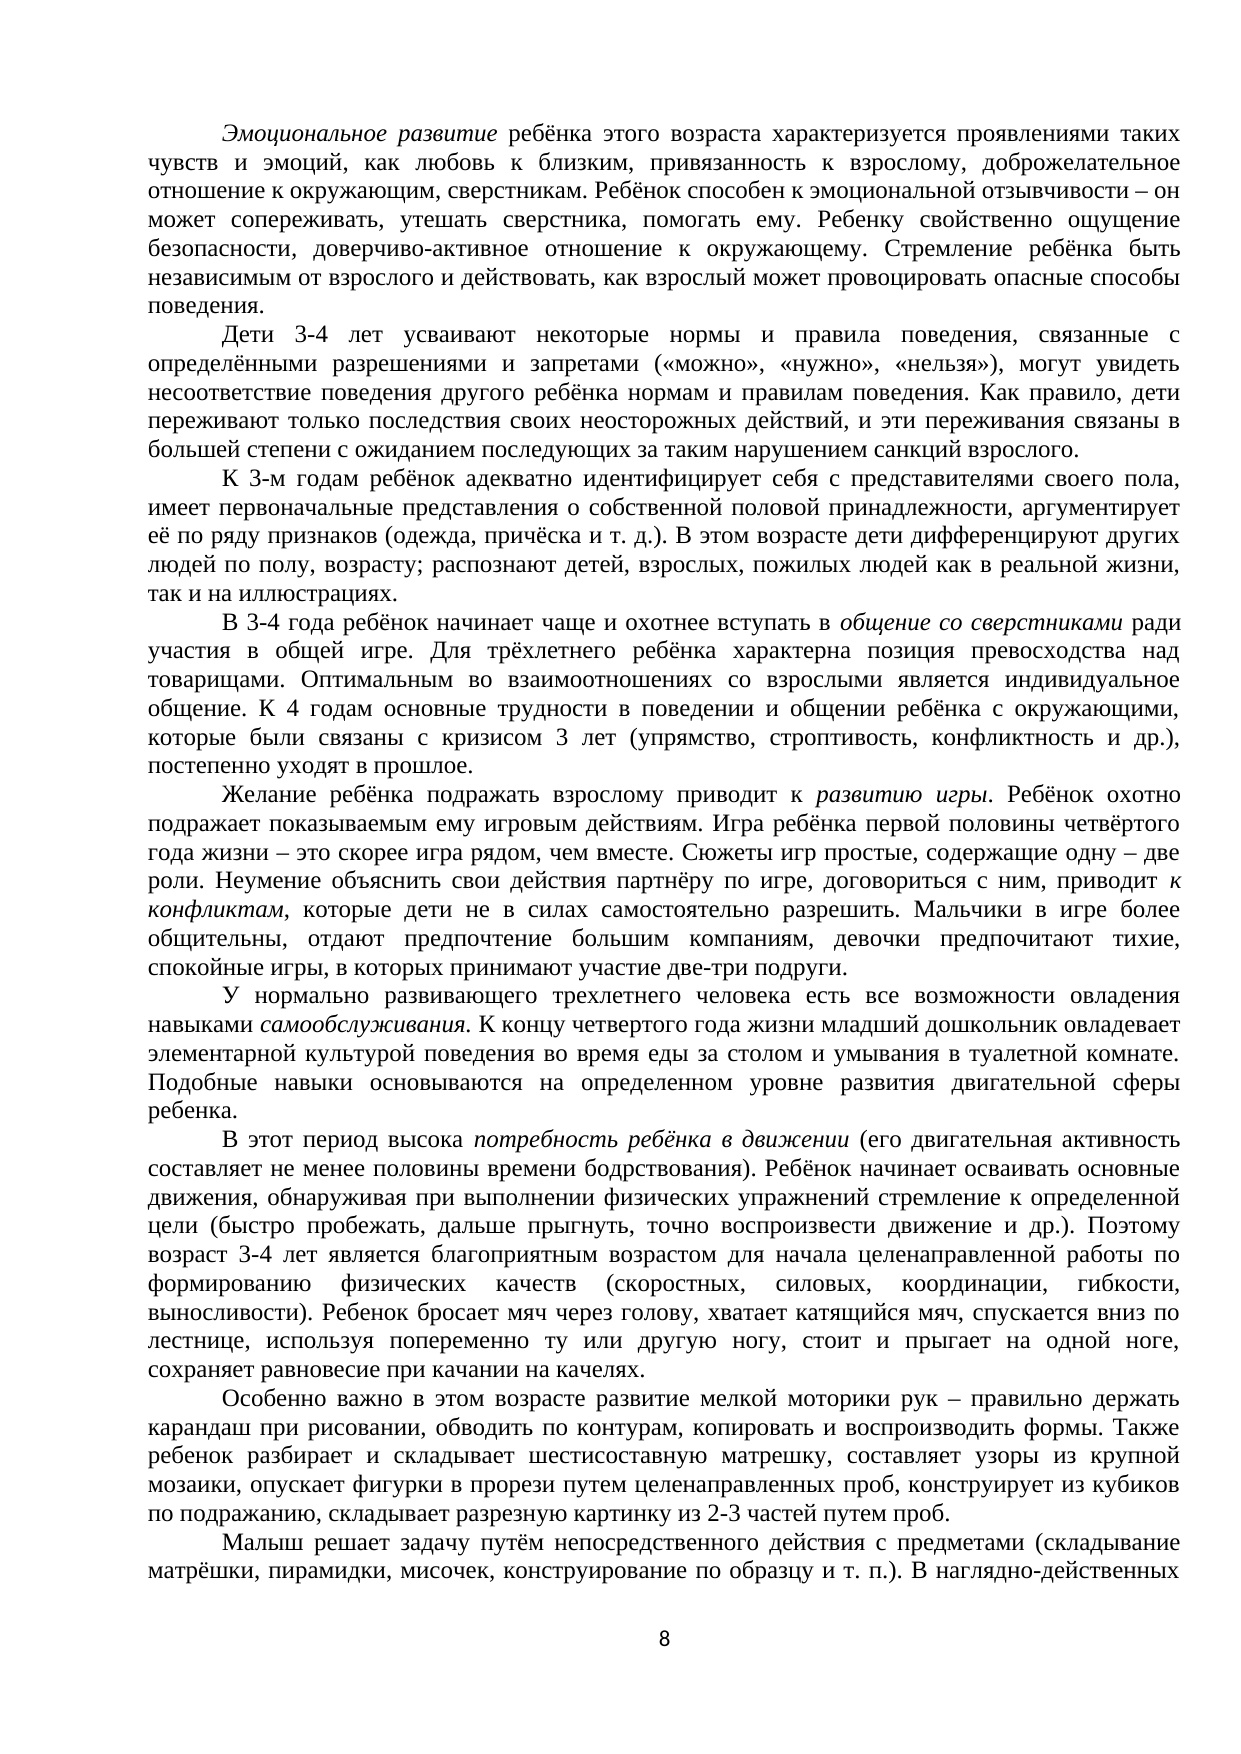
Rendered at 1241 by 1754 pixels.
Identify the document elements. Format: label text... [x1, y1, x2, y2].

text Желание ребёнка подражать взрослому приводит к развитию игры. Ребёнок охотно подражает показываемым ему игровым действиям. Игра ребёнка первой половины четвёртого года жизни – это скорее игра рядом, чем вместе. Сюжеты игр простые, содержащие одну – две роли. Неумение объяснить свои действия партнёру по игре, договориться с ним, приводит к конфликтам, которые дети не в силах самостоятельно разрешить. Мальчики в игре более общительны, отдают предпочтение большим компаниям, девочки предпочитают тихие, спокойные игры, в которых принимают участие две-три подруги. [148, 779, 1181, 981]
text В 3-4 года ребёнок начинает чаще и охотнее вступать в общение со сверстниками ради участия в общей игре. Для трёхлетнего ребёнка характерна позиция превосходства над товарищами. Оптимальным во взаимоотношениях со взрослыми является индивидуальное общение. К 4 годам основные трудности в поведении и общении ребёнка с окружающими, которые были связаны с кризисом 3 лет (упрямство, строптивость, конфликтность и др.), постепенно уходят в прошлое. [148, 607, 1181, 779]
text У нормально развивающего трехлетнего человека есть все возможности овладения навыками самообслуживания. К концу четвертого года жизни младший дошкольник овладевает элементарной культурой поведения во время еды за столом и умывания в туалетной комнате. Подобные навыки основываются на определенном уровне развития двигательной сферы ребенка. [148, 981, 1181, 1124]
text Дети 3-4 лет усваивают некоторые нормы и правила поведения, связанные с определёнными разрешениями и запретами («можно», «нужно», «нельзя»), могут увидеть несоответствие поведения другого ребёнка нормам и правилам поведения. Как правило, дети переживают только последствия своих неосторожных действий, и эти переживания связаны в большей степени с ожиданием последующих за таким нарушением санкций взрослого. [148, 319, 1181, 463]
text Особенно важно в этом возрасте развитие мелкой моторики рук – правильно держать карандаш при рисовании, обводить по контурам, копировать и воспроизводить формы. Также ребенок разбирает и складывает шестисоставную матрешку, составляет узоры из крупной мозаики, опускает фигурки в прорези путем целенаправленных проб, конструирует из кубиков по подражанию, складывает разрезную картинку из 2-3 частей путем проб. [148, 1383, 1181, 1527]
text Эмоциональное развитие ребёнка этого возраста характеризуется проявлениями таких чувств и эмоций, как любовь к близким, привязанность к взрослому, доброжелательное отношение к окружающим, сверстникам. Ребёнок способен к эмоциональной отзывчивости – он может сопереживать, утешать сверстника, помогать ему. Ребенку свойственно ощущение безопасности, доверчиво-активное отношение к окружающему. Стремление ребёнка быть независимым от взрослого и действовать, как взрослый может провоцировать опасные способы поведения. [148, 118, 1181, 319]
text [148, 1527, 1181, 1584]
text К 3-м годам ребёнок адекватно идентифицирует себя с представителями своего пола, имеет первоначальные представления о собственной половой принадлежности, аргументирует её по ряду признаков (одежда, причёска и т. д.). В этом возрасте дети дифференцируют других людей по полу, возрасту; распознают детей, взрослых, пожилых людей как в реальной жизни, так и на иллюстрациях. [148, 463, 1181, 607]
text В этот период высока потребность ребёнка в движении (его двигательная активность составляет не менее половины времени бодрствования). Ребёнок начинает осваивать основные движения, обнаруживая при выполнении физических упражнений стремление к определенной цели (быстро пробежать, дальше прыгнуть, точно воспроизвести движение и др.). Поэтому возраст 3-4 лет является благоприятным возрастом для начала целенаправленной работы по формированию физических качеств (скоростных, силовых, координации, гибкости, выносливости). Ребенок бросает мяч через голову, хватает катящийся мяч, спускается вниз по лестнице, используя попеременно ту или другую ногу, стоит и прыгает на одной ноге, сохраняет равновесие при качании на качелях. [148, 1124, 1181, 1383]
